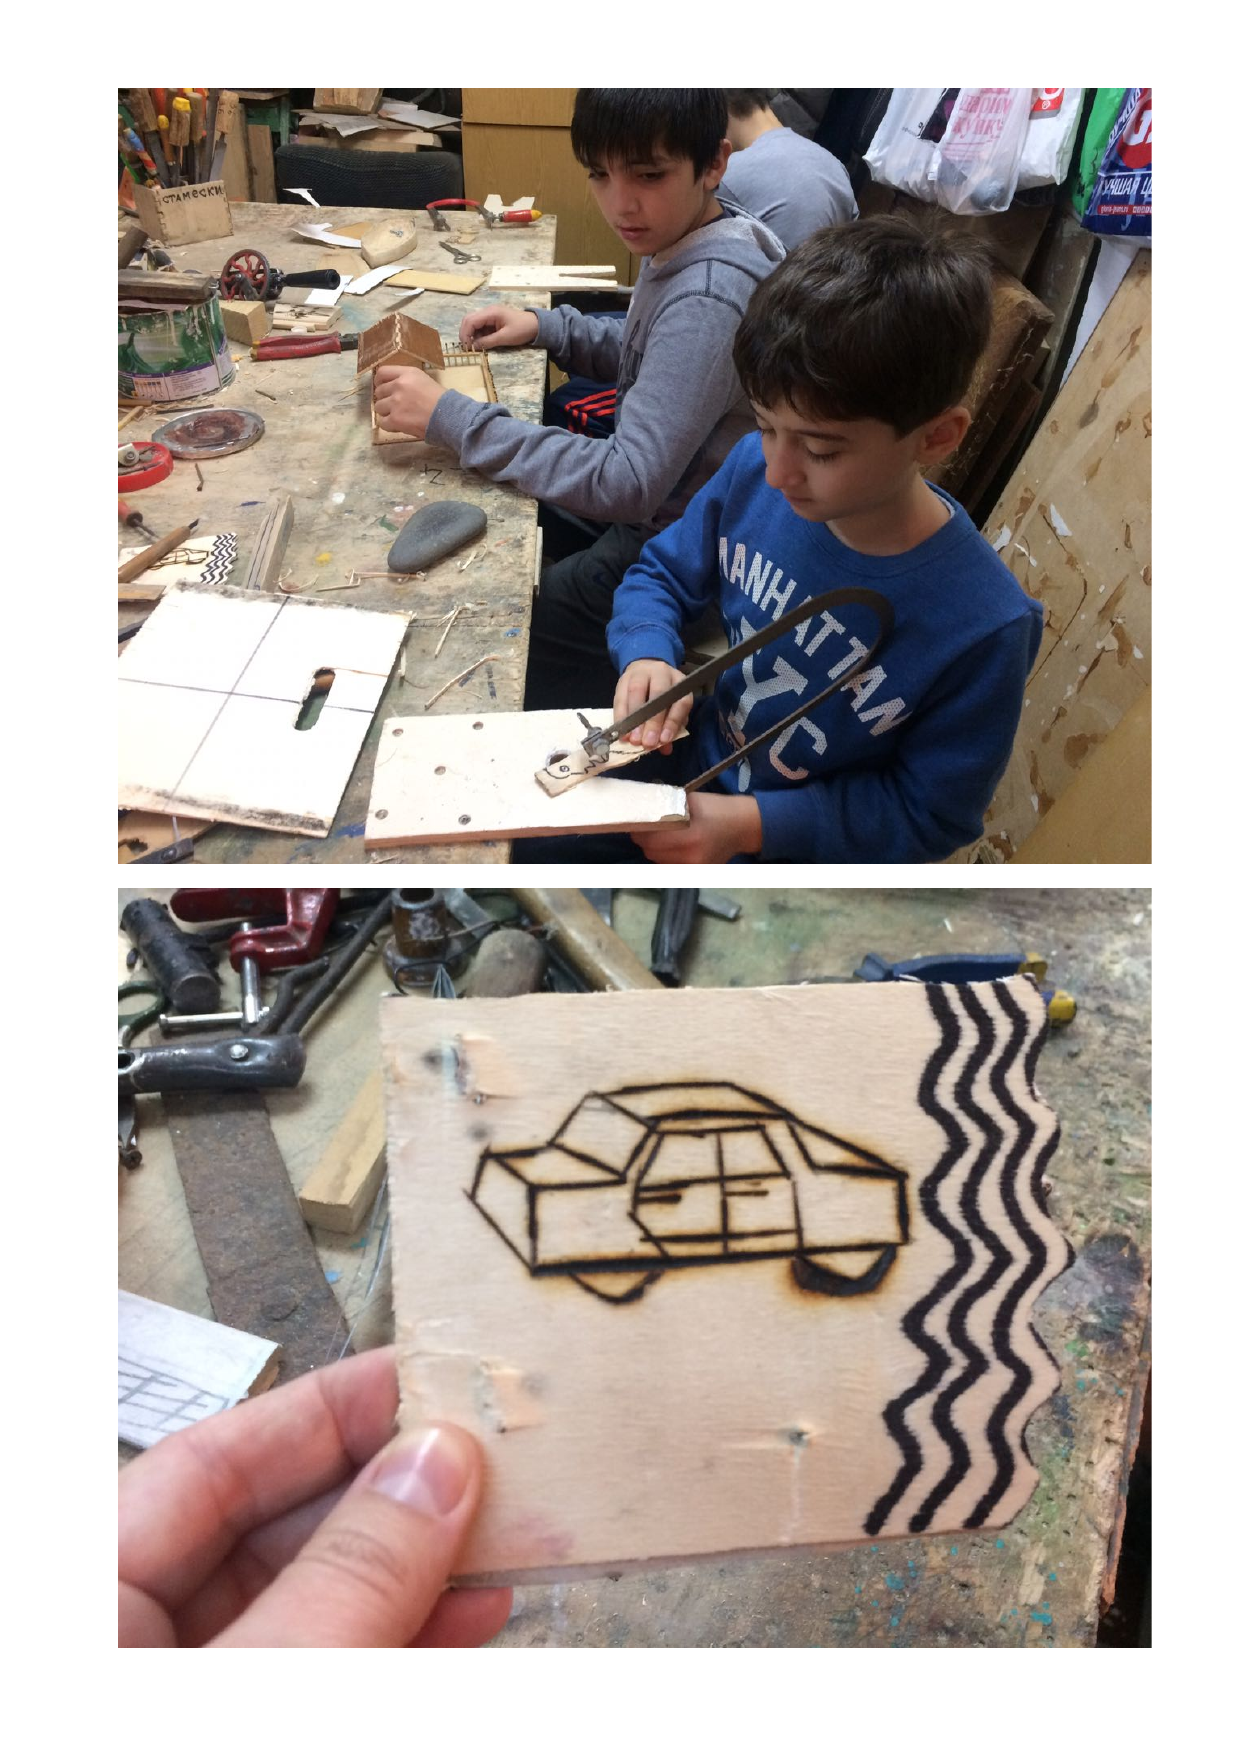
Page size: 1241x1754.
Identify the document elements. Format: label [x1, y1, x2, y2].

picture [118, 88, 1152, 864]
picture [118, 888, 1152, 1648]
